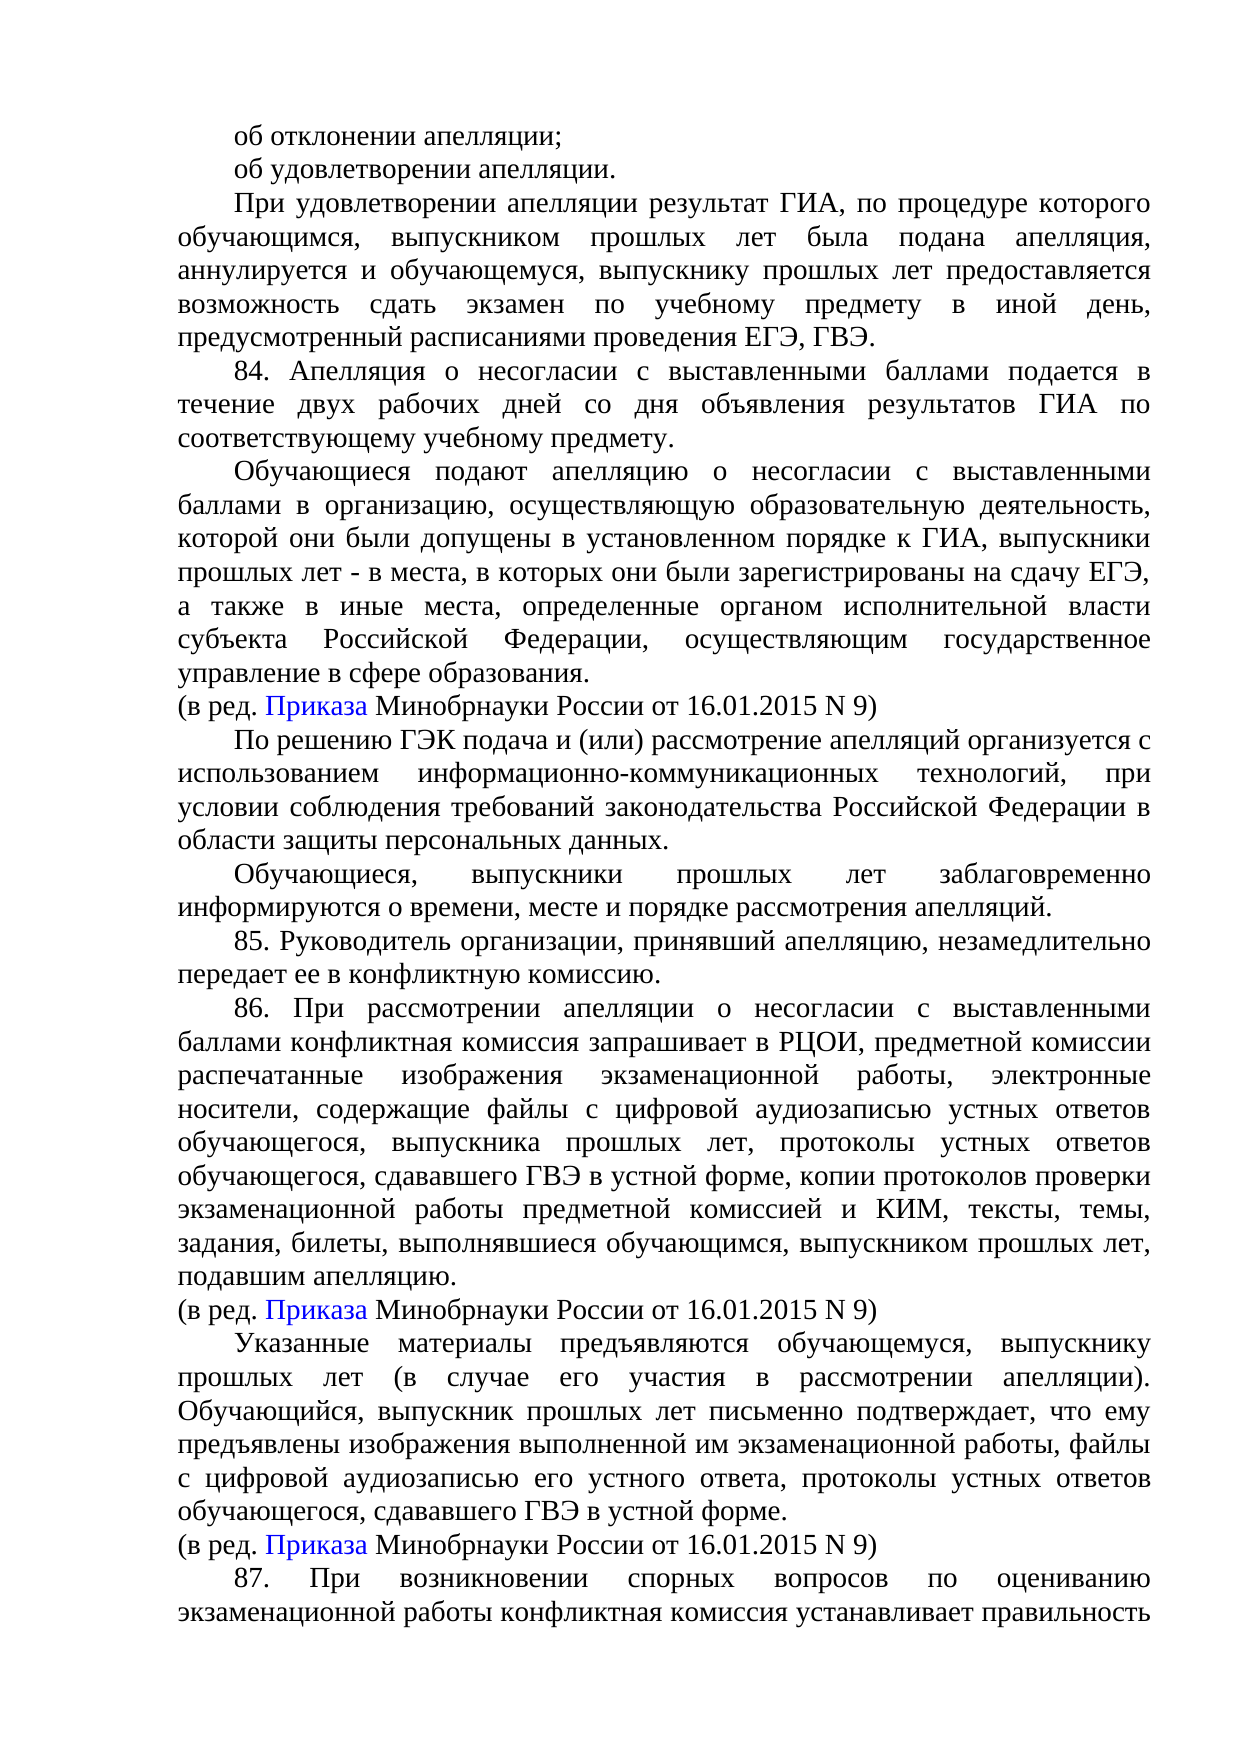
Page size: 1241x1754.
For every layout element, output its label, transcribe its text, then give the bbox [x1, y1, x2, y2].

text 84. Апелляция о несогласии с выставленными баллами подается в течение двух рабочих дней со дня объявления результатов ГИА по соответствующему учебному предмету. [177, 353, 1152, 453]
text Обучающиеся подают апелляцию о несогласии с выставленными баллами в организацию, осуществляющую образовательную деятельность, которой они были допущены в установленном порядке к ГИА, выпускники прошлых лет - в места, в которых они были зарегистрированы на сдачу ЕГЭ, а также в иные места, определенные органом исполнительной власти субъекта Российской Федерации, осуществляющим государственное управление в сфере образования. [177, 453, 1152, 688]
text Указанные материалы предъявляются обучающемуся, выпускнику прошлых лет (в случае его участия в рассмотрении апелляции). Обучающийся, выпускник прошлых лет письменно подтверждает, что ему предъявлены изображения выполненной им экзаменационной работы, файлы с цифровой аудиозаписью его устного ответа, протоколы устных ответов обучающегося, сдававшего ГВЭ в устной форме. [177, 1326, 1152, 1527]
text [177, 1560, 1152, 1627]
text об удовлетворении апелляции. [177, 152, 1152, 185]
text 86. При рассмотрении апелляции о несогласии с выставленными баллами конфликтная комиссия запрашивает в РЦОИ, предметной комиссии распечатанные изображения экзаменационной работы, электронные носители, содержащие файлы с цифровой аудиозаписью устных ответов обучающегося, выпускника прошлых лет, протоколы устных ответов обучающегося, сдававшего ГВЭ в устной форме, копии протоколов проверки экзаменационной работы предметной комиссией и КИМ, тексты, темы, задания, билеты, выполнявшиеся обучающимся, выпускником прошлых лет, подавшим апелляцию. [177, 990, 1152, 1292]
text При удовлетворении апелляции результат ГИА, по процедуре которого обучающимся, выпускником прошлых лет была подана апелляция, аннулируется и обучающемуся, выпускнику прошлых лет предоставляется возможность сдать экзамен по учебному предмету в иной день, предусмотренный расписаниями проведения ЕГЭ, ГВЭ. [177, 185, 1152, 353]
text 85. Руководитель организации, принявший апелляцию, незамедлительно передает ее в конфликтную комиссию. [177, 923, 1152, 990]
text По решению ГЭК подача и (или) рассмотрение апелляций организуется с использованием информационно-коммуникационных технологий, при условии соблюдения требований законодательства Российской Федерации в области защиты персональных данных. [177, 722, 1152, 856]
text (в ред. Приказа Минобрнауки России от 16.01.2015 N 9) [177, 1292, 1152, 1326]
text Обучающиеся, выпускники прошлых лет заблаговременно информируются о времени, месте и порядке рассмотрения апелляций. [177, 856, 1152, 923]
text (в ред. Приказа Минобрнауки России от 16.01.2015 N 9) [177, 1527, 1152, 1560]
text (в ред. Приказа Минобрнауки России от 16.01.2015 N 9) [177, 688, 1152, 722]
text об отклонении апелляции; [177, 118, 1152, 152]
